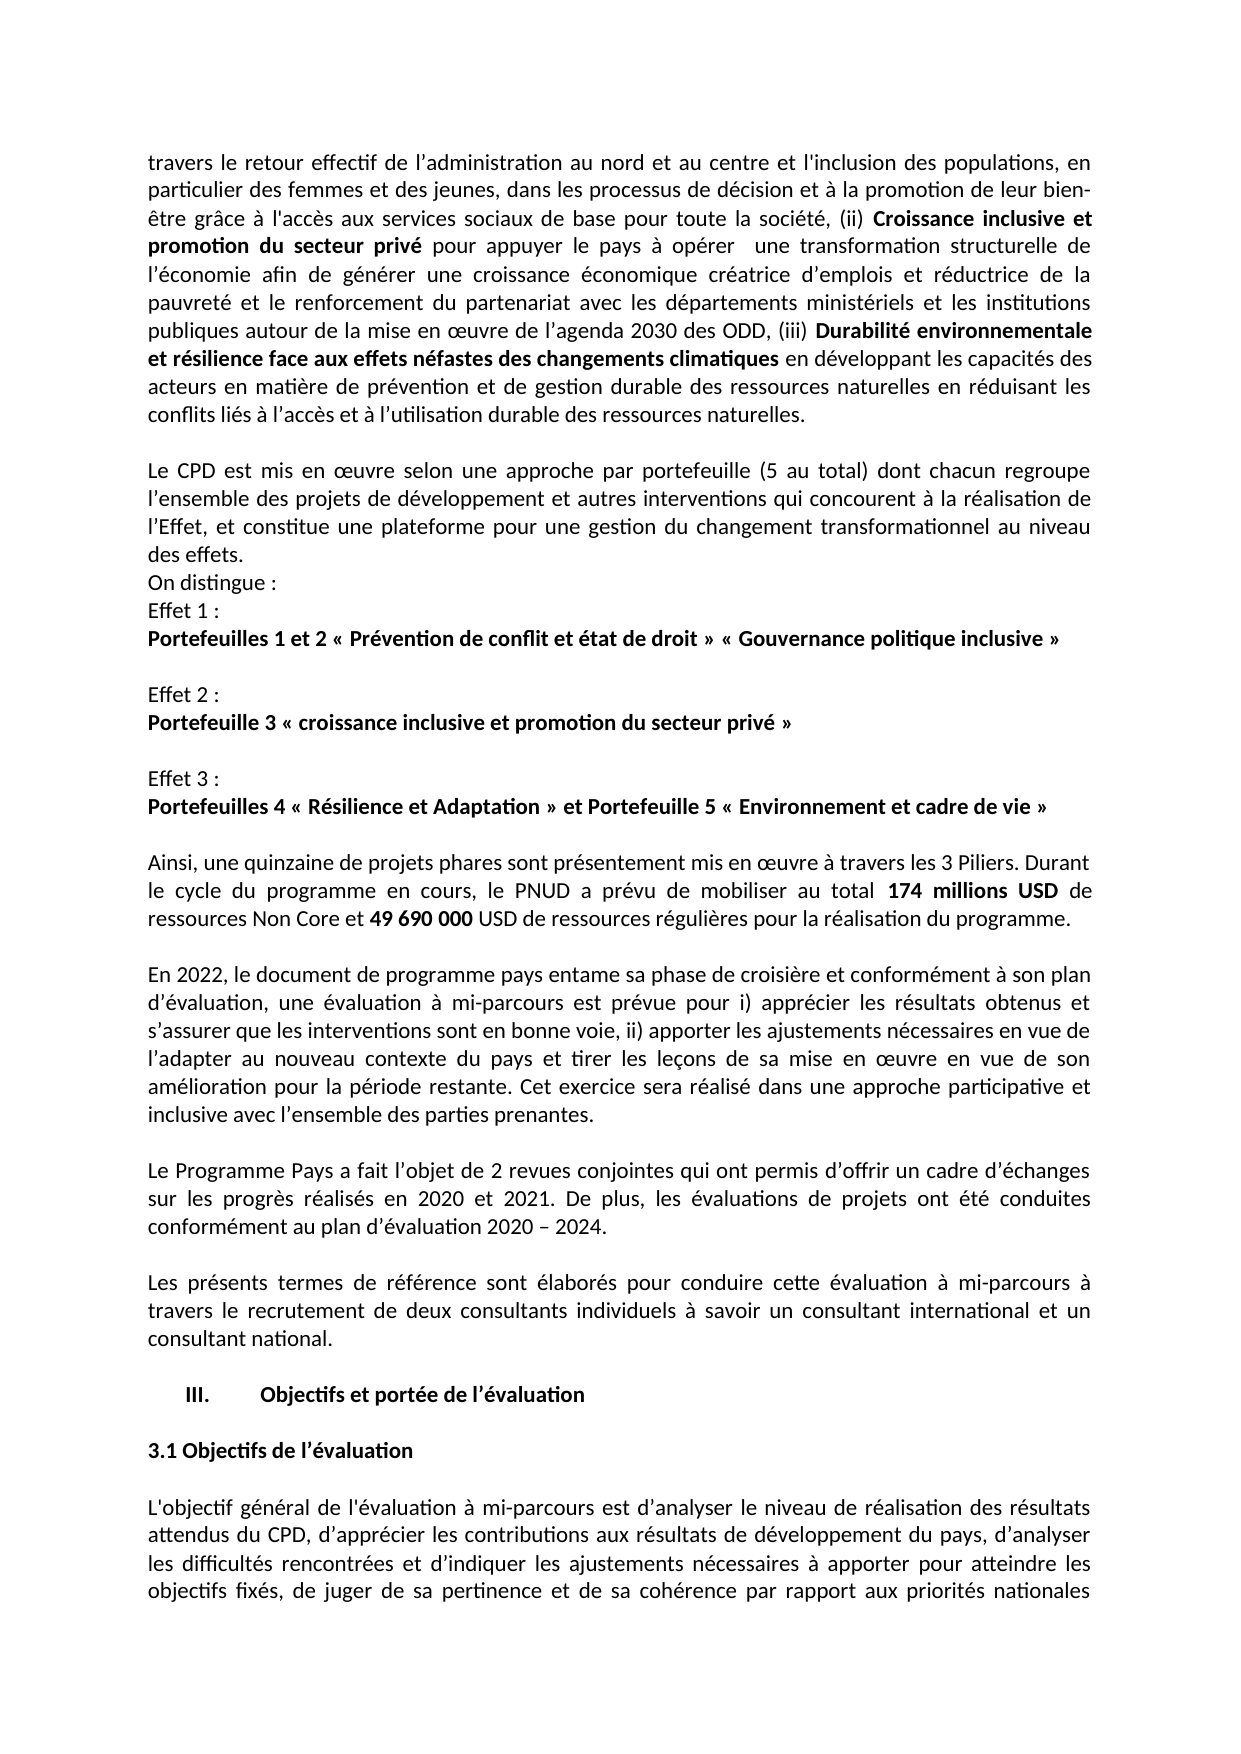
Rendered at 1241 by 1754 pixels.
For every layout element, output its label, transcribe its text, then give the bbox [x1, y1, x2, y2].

text Le CPD est mis en œuvre selon une approche par portefeuille (5 au total) dont chacun regroupe l’ensemble des projets de développement et autres interventions qui concourent à la réalisation de l’Effet, et constitue une plateforme pour une gestion du changement transformationnel au niveau des effets. [148, 456, 1093, 568]
text En 2022, le document de programme pays entame sa phase de croisière et conformément à son plan d’évaluation, une évaluation à mi-parcours est prévue pour i) apprécier les résultats obtenus et s’assurer que les interventions sont en bonne voie, ii) apporter les ajustements nécessaires en vue de l’adapter au nouveau contexte du pays et tirer les leçons de sa mise en œuvre en vue de son amélioration pour la période restante. Cet exercice sera réalisé dans une approche participative et inclusive avec l’ensemble des parties prenantes. [148, 960, 1093, 1128]
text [148, 148, 1093, 428]
text Effet 1 : [148, 596, 1093, 624]
text Les présents termes de référence sont élaborés pour conduire cette évaluation à mi-parcours à travers le recrutement de deux consultants individuels à savoir un consultant international et un consultant national. [148, 1268, 1093, 1352]
text Portefeuilles 4 « Résilience et Adaptation » et Portefeuille 5 « Environnement et cadre de vie » [148, 792, 1093, 820]
text 3.1 Objectifs de l’évaluation [148, 1437, 1093, 1464]
text Effet 2 : [148, 680, 1093, 708]
text Portefeuilles 1 et 2 « Prévention de conflit et état de droit » « Gouvernance politique inclusive » [148, 624, 1093, 652]
text On distingue : [148, 568, 1093, 596]
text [148, 1493, 1093, 1605]
text Effet 3 : [148, 764, 1093, 792]
text Portefeuille 3 « croissance inclusive et promotion du secteur privé » [148, 708, 1093, 736]
text Le Programme Pays a fait l’objet de 2 revues conjointes qui ont permis d’offrir un cadre d’échanges sur les progrès réalisés en 2020 et 2021. De plus, les évaluations de projets ont été conduites conformément au plan d’évaluation 2020 – 2024. [148, 1156, 1093, 1240]
text Ainsi, une quinzaine de projets phares sont présentement mis en œuvre à travers les 3 Piliers. Durant le cycle du programme en cours, le PNUD a prévu de mobiliser au total 174 millions USD de ressources Non Core et 49 690 000 USD de ressources régulières pour la réalisation du programme. [148, 848, 1093, 932]
list Objectifs et portée de l’évaluation [185, 1381, 1093, 1408]
